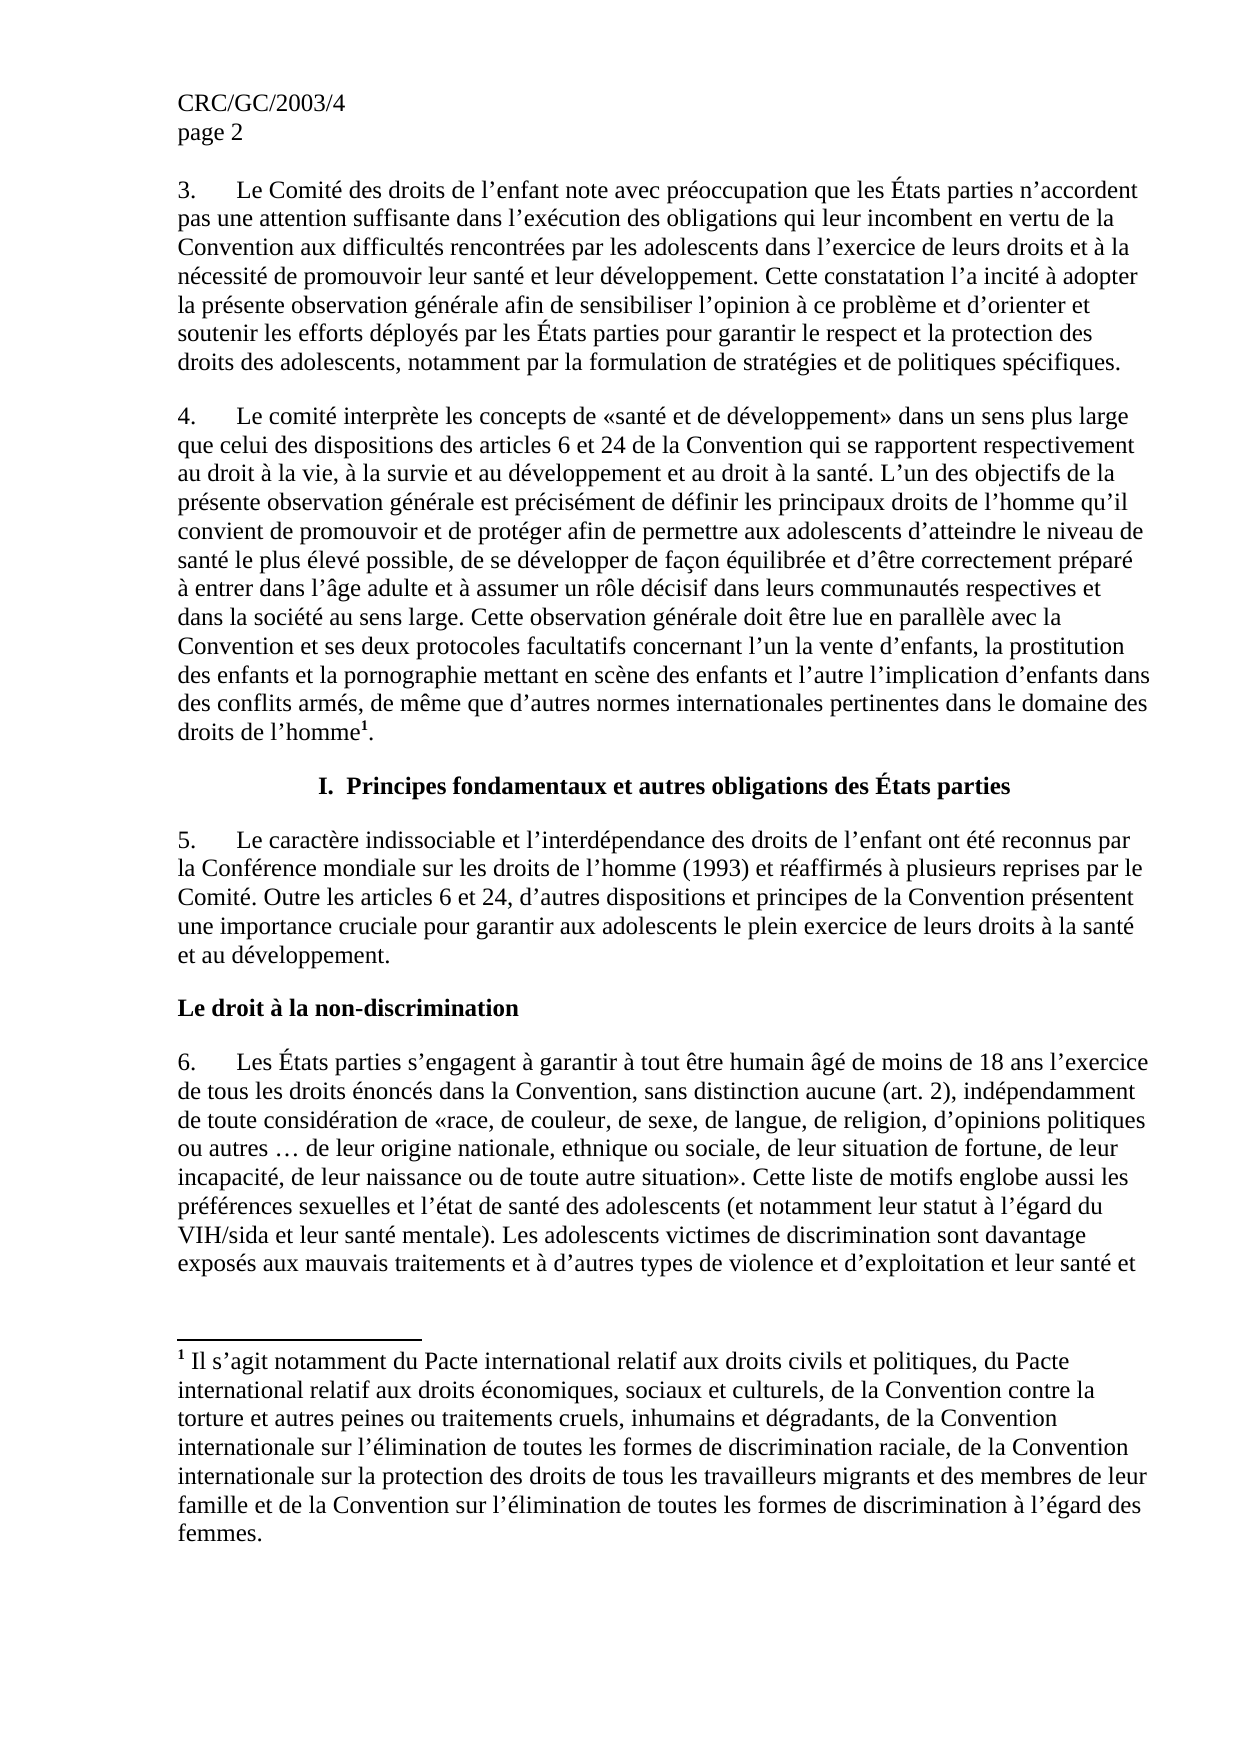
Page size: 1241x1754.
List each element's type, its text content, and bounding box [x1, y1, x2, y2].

text 5. Le caractère indissociable et l’interdépendance des droits de l’enfant ont été reconnus par la Conférence mondiale sur les droits de l’homme (1993) et réaffirmés à plusieurs reprises par le Comité. Outre les articles 6 et 24, d’autres dispositions et principes de la Convention présentent une importance cruciale pour garantir aux adolescents le plein exercice de leurs droits à la santé et au développement. [177, 825, 1152, 968]
text 3. Le Comité des droits de l’enfant note avec préoccupation que les États parties n’accordent pas une attention suffisante dans l’exécution des obligations qui leur incombent en vertu de la Convention aux difficultés rencontrées par les adolescents dans l’exercice de leurs droits et à la nécessité de promouvoir leur santé et leur développement. Cette constatation l’a incité à adopter la présente observation générale afin de sensibiliser l’opinion à ce problème et d’orienter et soutenir les efforts déployés par les États parties pour garantir le respect et la protection des droits des adolescents, notamment par la formulation de stratégies et de politiques spécifiques. [177, 175, 1152, 376]
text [177, 1047, 1152, 1277]
text 4. Le comité interprète les concepts de «santé et de développement» dans un sens plus large que celui des dispositions des articles 6 et 24 de la Convention qui se rapportent respectivement au droit à la vie, à la survie et au développement et au droit à la santé. L’un des objectifs de la présente observation générale est précisément de définir les principaux droits de l’homme qu’il convient de promouvoir et de protéger afin de permettre aux adolescents d’atteindre le niveau de santé le plus élevé possible, de se développer de façon équilibrée et d’être correctement préparé à entrer dans l’âge adulte et à assumer un rôle décisif dans leurs communautés respectives et dans la société au sens large. Cette observation générale doit être lue en parallèle avec la Convention et ses deux protocoles facultatifs concernant l’un la vente d’enfants, la prostitution des enfants et la pornographie mettant en scène des enfants et l’autre l’implication d’enfants dans des conflits armés, de même que d’autres normes internationales pertinentes dans le domaine des droits de l’homme. [177, 401, 1152, 746]
text I. Principes fondamentaux et autres obligations des États parties [177, 771, 1152, 800]
text Le droit à la non-discrimination [177, 993, 1152, 1022]
